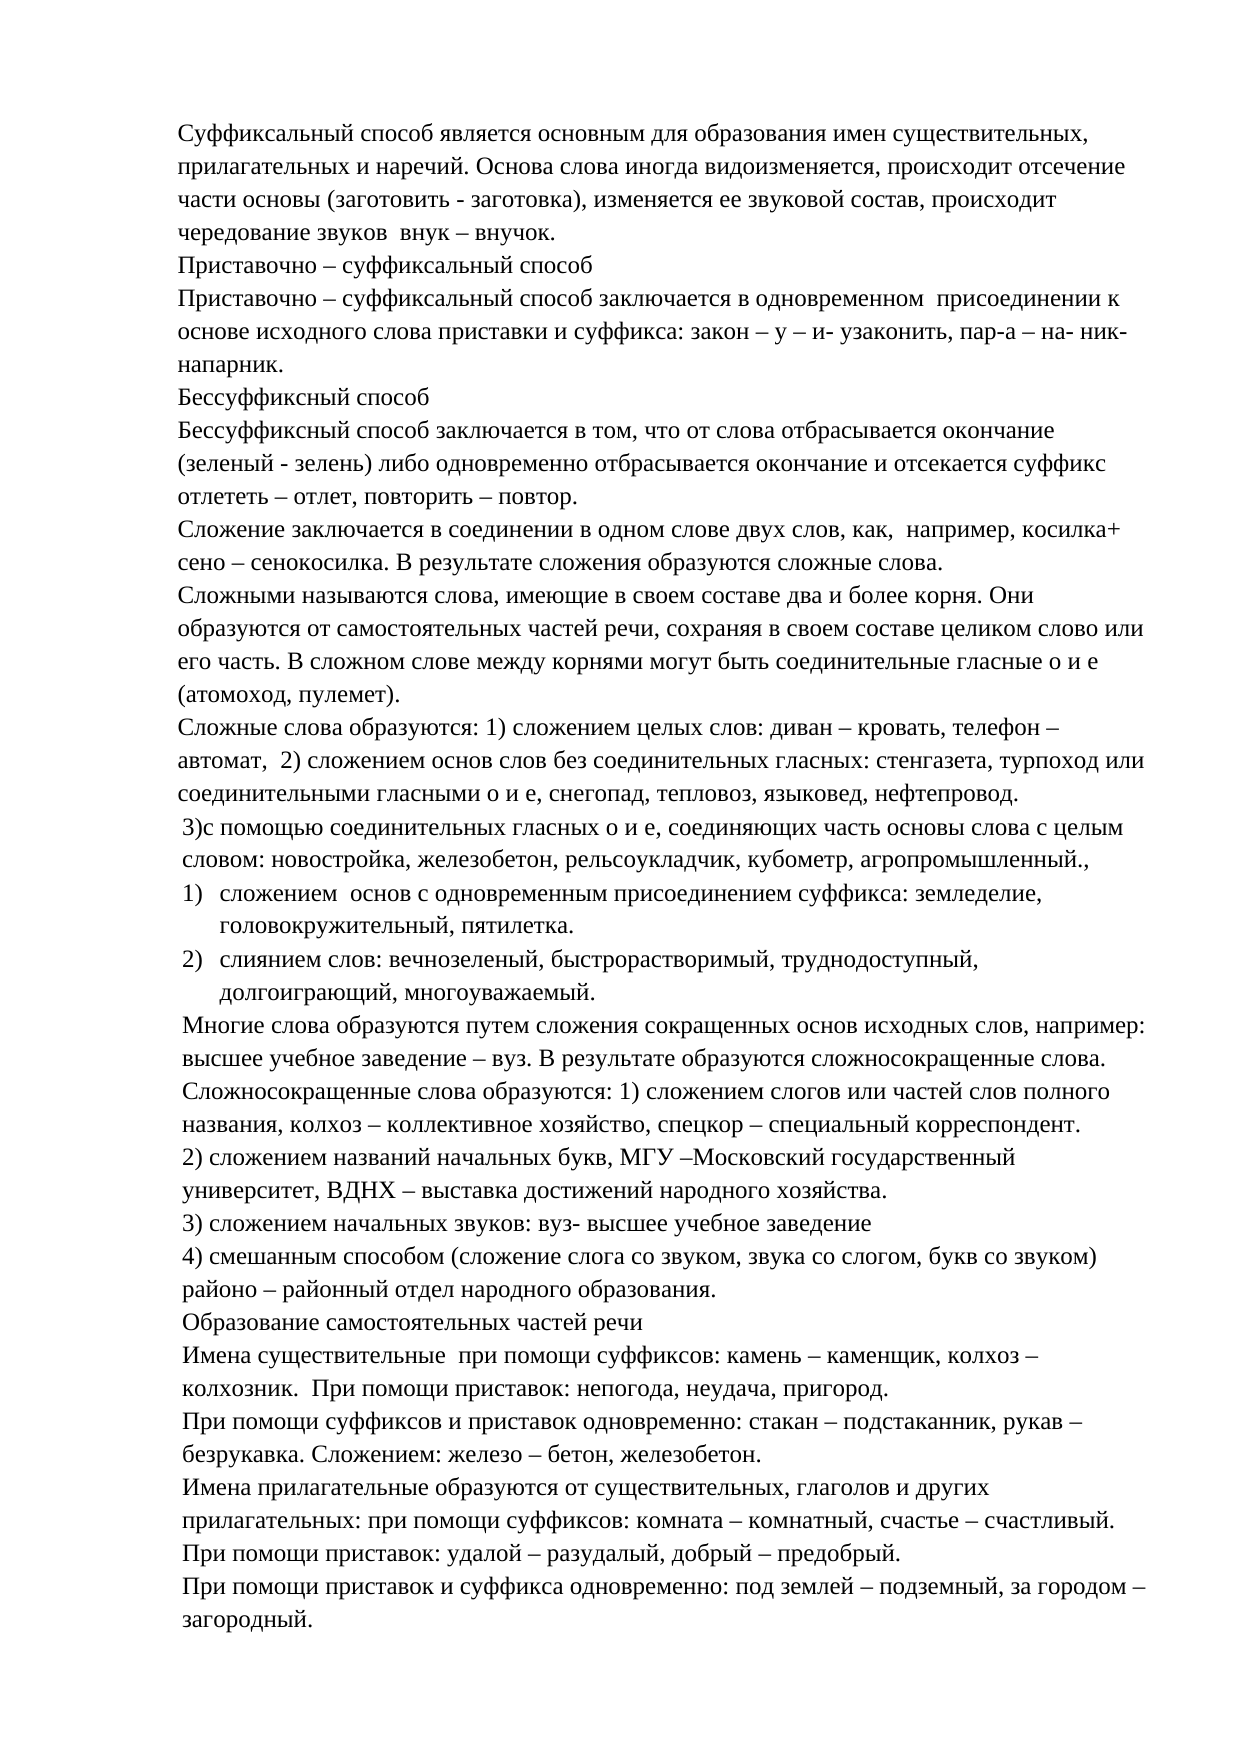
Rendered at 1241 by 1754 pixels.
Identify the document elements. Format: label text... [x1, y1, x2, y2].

text При помощи суффиксов и приставок одновременно: стакан – подстаканник, рукав – безрукавка. Сложением: железо – бетон, железобетон. [182, 1406, 1152, 1468]
text Приставочно – суффиксальный способ [177, 250, 1152, 279]
text Имена прилагательные образуются от существительных, глаголов и других прилагательных: при помощи суффиксов: комната – комнатный, счастье – счастливый. [182, 1472, 1152, 1534]
text Имена существительные при помощи суффиксов: камень – каменщик, колхоз –колхозник. При помощи приставок: непогода, неудача, пригород. [182, 1340, 1152, 1402]
list сложением основ с одновременным присоединением суффикса: земледелие, головокружительный, пятилетка. [182, 878, 1152, 939]
text Сложными называются слова, имеющие в своем составе два и более корня. Они образуются от самостоятельных частей речи, сохраняя в своем составе целиком слово или его часть. В сложном слове между корнями могут быть соединительные гласные о и е (атомоход, пулемет). [177, 580, 1152, 708]
text Суффиксальный способ является основным для образования имен существительных, прилагательных и наречий. Основа слова иногда видоизменяется, происходит отсечение части основы (заготовить - заготовка), изменяется ее звуковой состав, происходит чередование звуков внук – внучок. [177, 118, 1152, 246]
text При помощи приставок: удалой – разудалый, добрый – предобрый. [182, 1538, 1152, 1567]
text 4) смешанным способом (сложение слога со звуком, звука со слогом, букв со звуком) районо – районный отдел народного образования. [182, 1241, 1152, 1303]
text Бессуффиксный способ [177, 382, 1152, 411]
text Сложносокращенные слова образуются: 1) сложением слогов или частей слов полного названия, колхоз – коллективное хозяйство, спецкор – специальный корреспондент. [182, 1076, 1152, 1137]
text Образование самостоятельных частей речи [182, 1307, 1152, 1336]
list слиянием слов: вечнозеленый, быстрорастворимый, труднодоступный, долгоиграющий, многоуважаемый. [182, 944, 1152, 1005]
text Сложные слова образуются: 1) сложением целых слов: диван – кровать, телефон – автомат, 2) сложением основ слов без соединительных гласных: стенгазета, турпоход или соединительными гласными о и е, снегопад, тепловоз, языковед, нефтепровод. [177, 712, 1152, 807]
text Бессуффиксный способ заключается в том, что от слова отбрасывается окончание (зеленый - зелень) либо одновременно отбрасывается окончание и отсекается суффикс отлететь – отлет, повторить – повтор. [177, 415, 1152, 510]
text При помощи приставок и суффикса одновременно: под землей – подземный, за городом – загородный. [182, 1571, 1152, 1633]
text 2) сложением названий начальных букв, МГУ –Московский государственный университет, ВДНХ – выставка достижений народного хозяйства. [182, 1142, 1152, 1203]
text Многие слова образуются путем сложения сокращенных основ исходных слов, например: высшее учебное заведение – вуз. В результате образуются сложносокращенные слова. [182, 1010, 1152, 1071]
text 3) сложением начальных звуков: вуз- высшее учебное заведение [182, 1208, 1152, 1237]
text Приставочно – суффиксальный способ заключается в одновременном присоединении к основе исходного слова приставки и суффикса: закон – у – и- узаконить, пар-а – на- ник- напарник. [177, 283, 1152, 378]
text Сложение заключается в соединении в одном слове двух слов, как, например, косилка+ сено – сенокосилка. В результате сложения образуются сложные слова. [177, 514, 1152, 576]
text 3)с помощью соединительных гласных о и е, соединяющих часть основы слова с целым словом: новостройка, железобетон, рельсоукладчик, кубометр, агропромышленный., [182, 812, 1152, 873]
